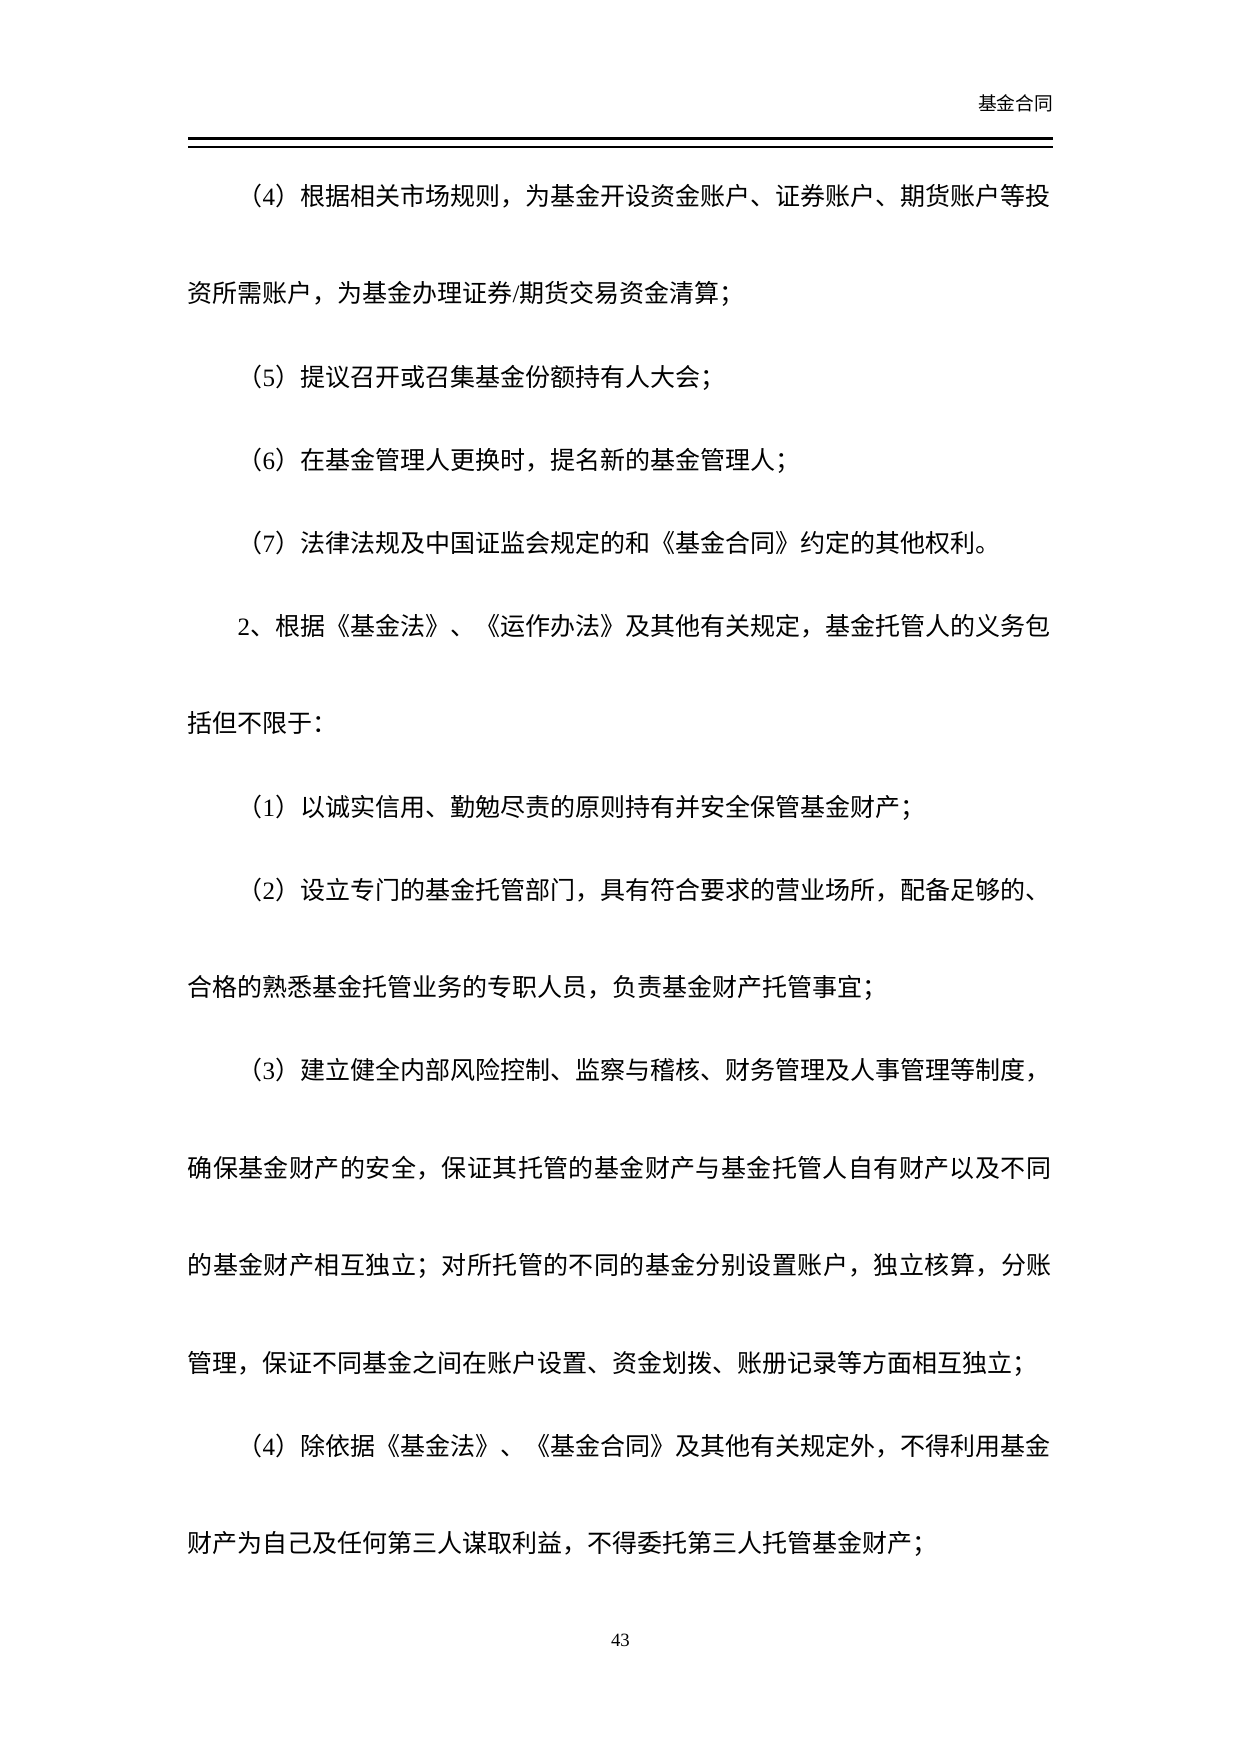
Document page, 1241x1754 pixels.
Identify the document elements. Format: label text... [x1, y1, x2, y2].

text （2）设立专门的基金托管部门，具有符合要求的营业场所，配备足够的、合格的熟悉基金托管业务的专职人员，负责基金财产托管事宜； [187, 856, 1053, 1018]
text （5）提议召开或召集基金份额持有人大会； [187, 343, 1053, 408]
text （4）根据相关市场规则，为基金开设资金账户、证券账户、期货账户等投资所需账户，为基金办理证券/期货交易资金清算； [187, 162, 1053, 324]
text （6）在基金管理人更换时，提名新的基金管理人； [187, 426, 1053, 491]
text （3）建立健全内部风险控制、监察与稽核、财务管理及人事管理等制度，确保基金财产的安全，保证其托管的基金财产与基金托管人自有财产以及不同的基金财产相互独立；对所托管的不同的基金分别设置账户，独立核算，分账管理，保证不同基金之间在账户设置、资金划拨、账册记录等方面相互独立； [187, 1036, 1053, 1394]
text （1）以诚实信用、勤勉尽责的原则持有并安全保管基金财产； [187, 773, 1053, 838]
text 2、根据《基金法》、《运作办法》及其他有关规定，基金托管人的义务包括但不限于： [187, 592, 1053, 754]
text （4）除依据《基金法》、《基金合同》及其他有关规定外，不得利用基金财产为自己及任何第三人谋取利益，不得委托第三人托管基金财产； [187, 1412, 1053, 1574]
text （7）法律法规及中国证监会规定的和《基金合同》约定的其他权利。 [187, 509, 1053, 574]
